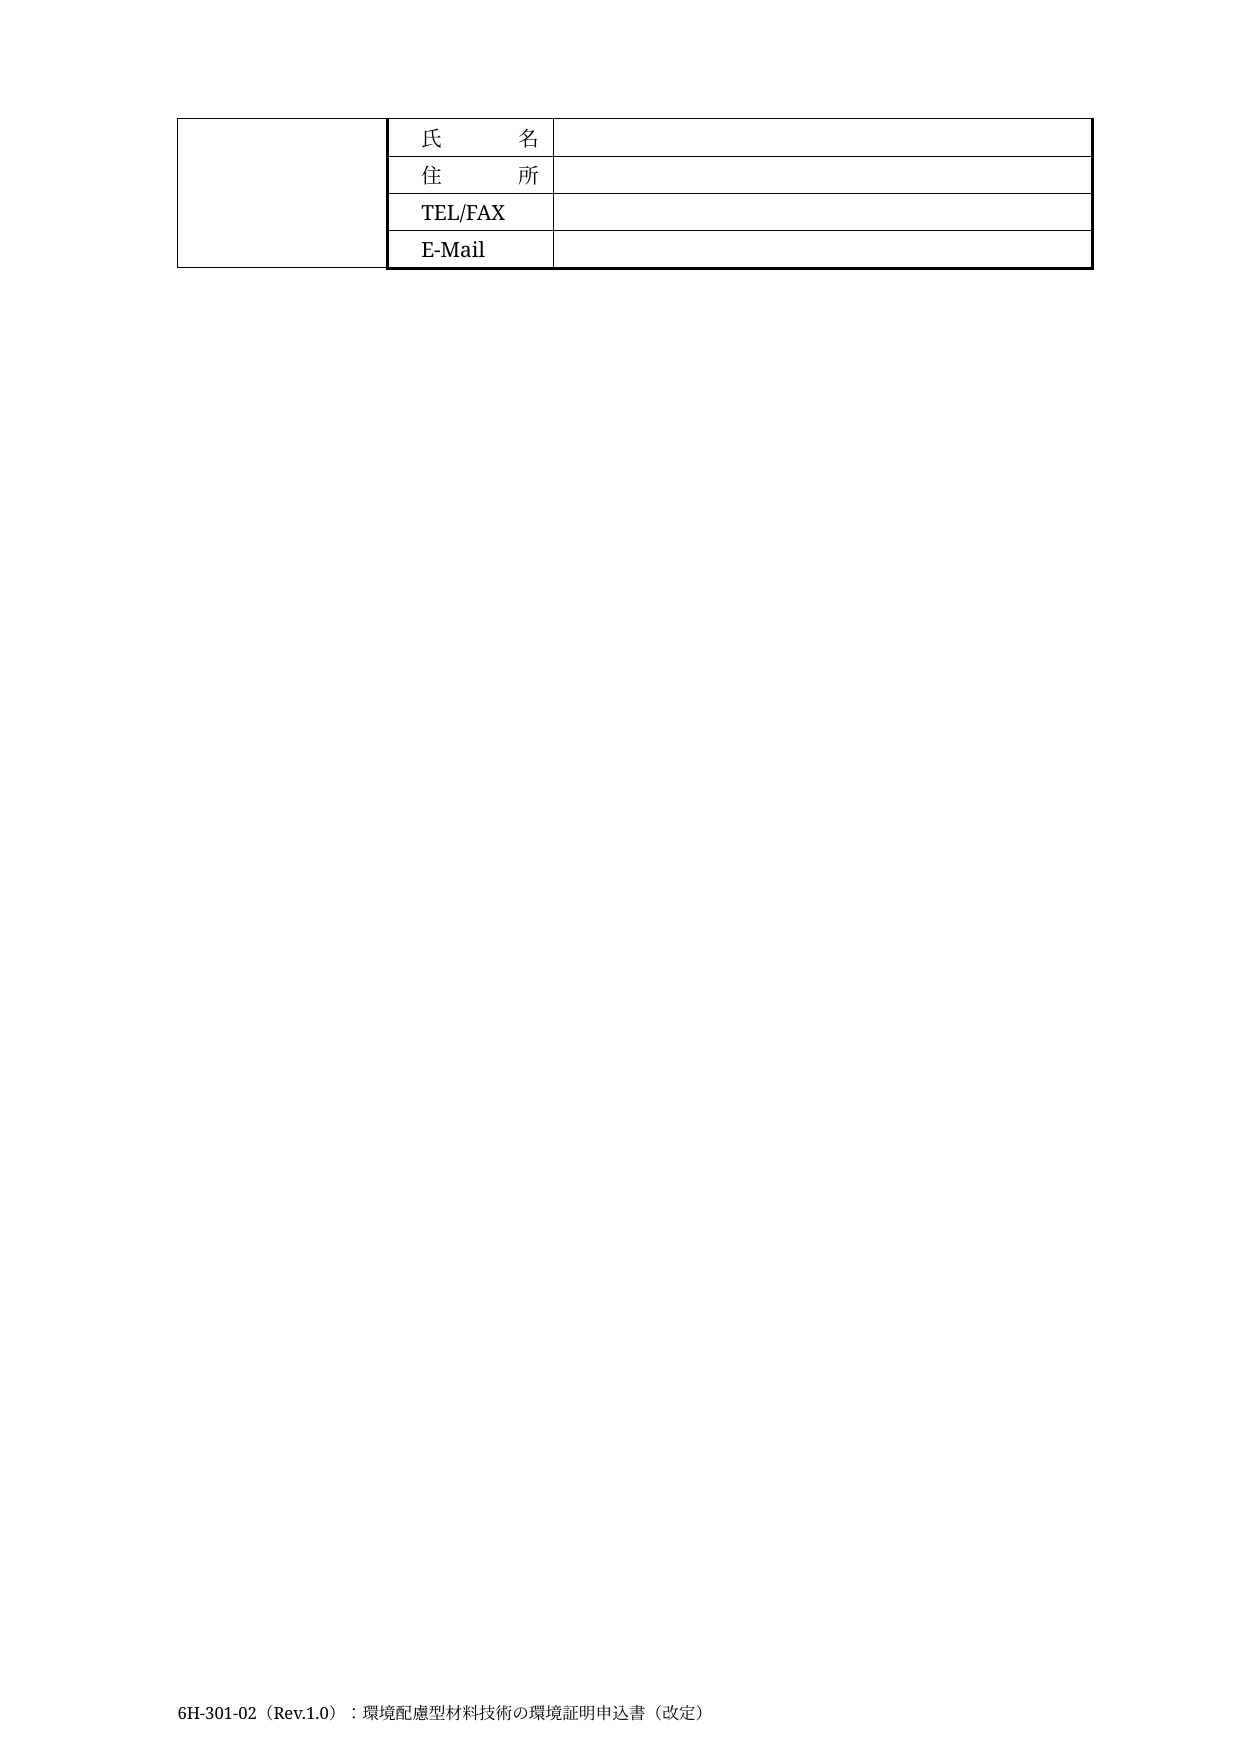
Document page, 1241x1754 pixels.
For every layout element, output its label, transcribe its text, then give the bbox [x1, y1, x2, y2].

table_cell 氏名 [389, 119, 553, 156]
table_cell E-Mail [389, 231, 553, 267]
table_cell [554, 119, 1091, 156]
table_cell [554, 194, 1091, 230]
table_cell 住所 [389, 157, 553, 193]
table_cell TEL/FAX [389, 194, 553, 230]
table_cell [554, 231, 1091, 267]
table_cell [554, 157, 1091, 193]
